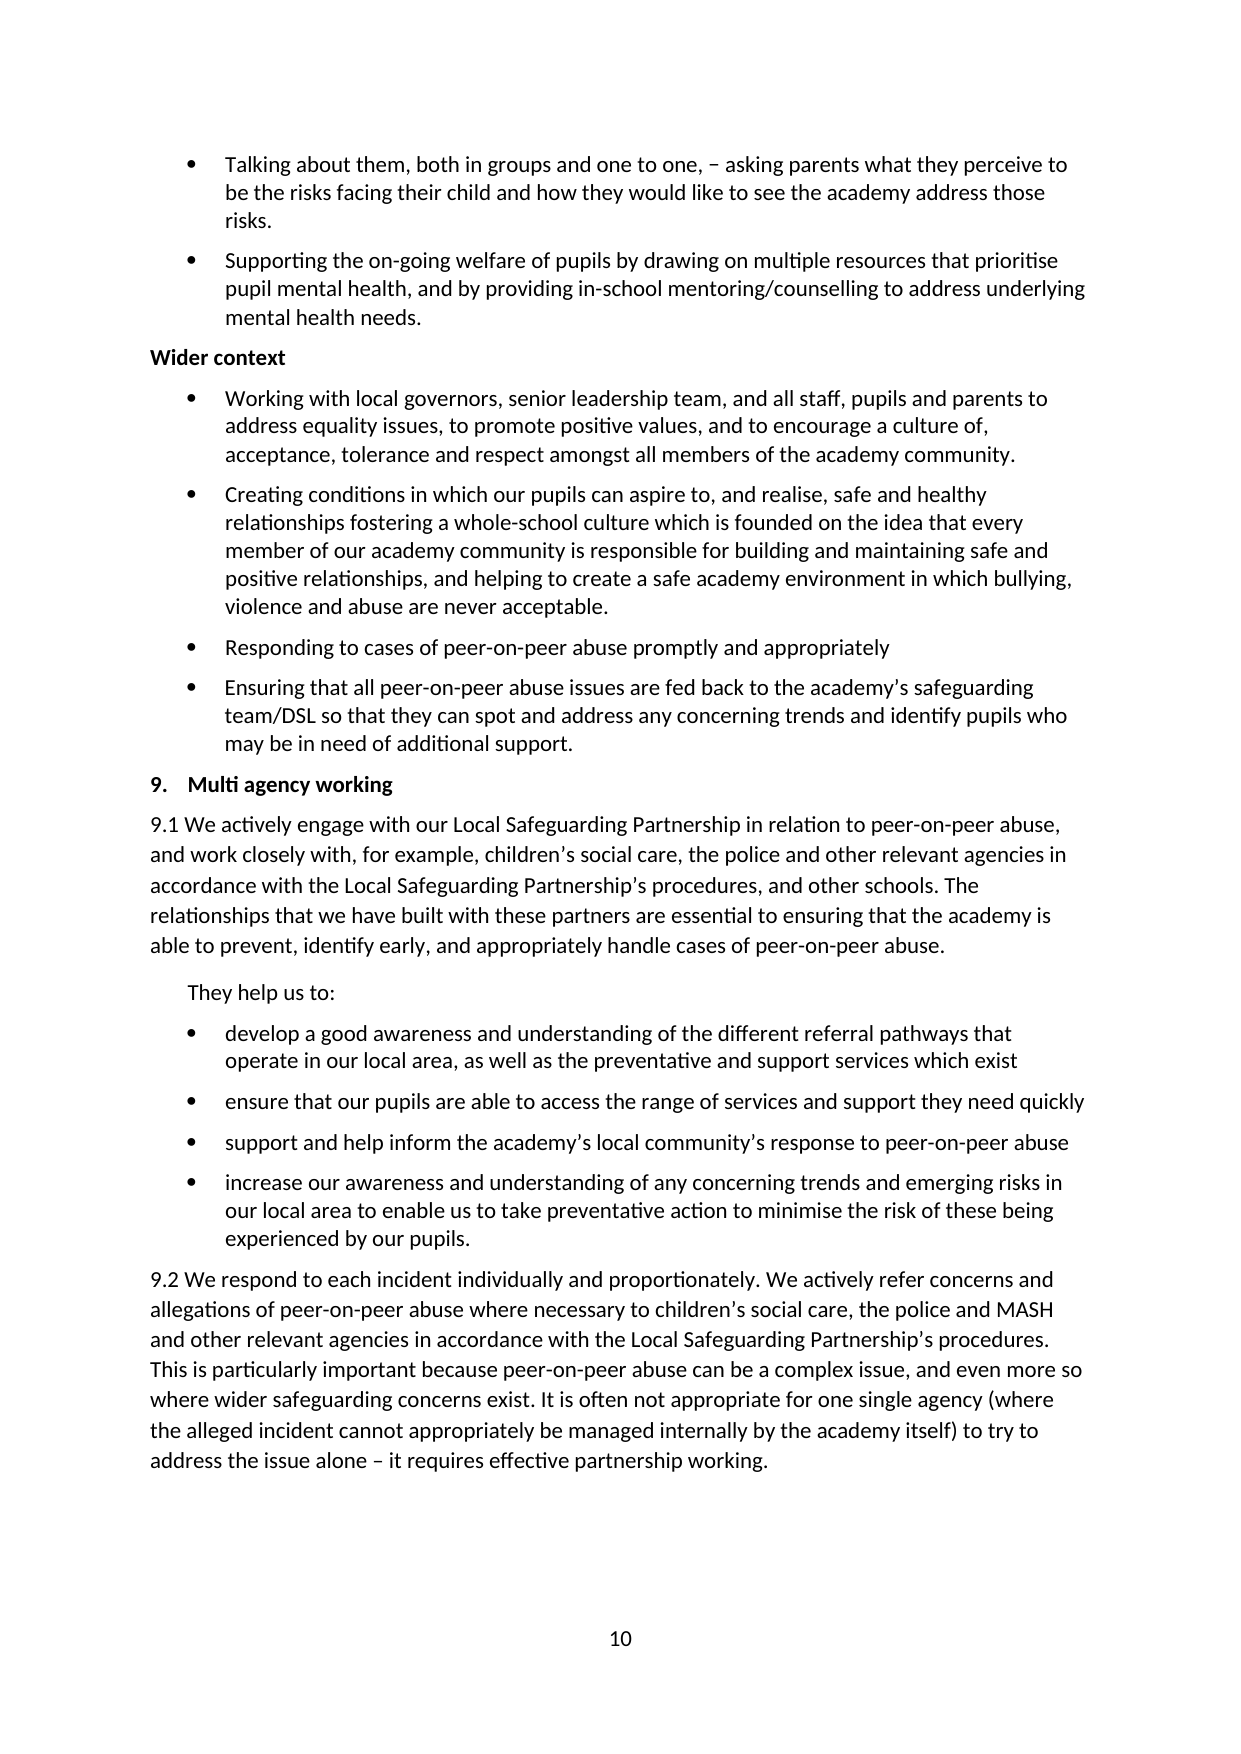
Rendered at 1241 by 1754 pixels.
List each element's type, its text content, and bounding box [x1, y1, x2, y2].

list Talking about them, both in groups and one to one, − asking parents what they perceive to be the risks facing their child and how they would like to see the academy address those risks. [187, 150, 1090, 234]
list ensure that our pupils are able to access the range of services and support they need quickly [187, 1087, 1090, 1115]
text Wider context [150, 343, 1090, 371]
list Creating conditions in which our pupils can aspire to, and realise, safe and healthy relationships fostering a whole-school culture which is founded on the idea that every member of our academy community is responsible for building and maintaining safe and positive relationships, and helping to create a safe academy environment in which bullying, violence and abuse are never acceptable. [187, 480, 1090, 620]
list Ensuring that all peer-on-peer abuse issues are fed back to the academy’s safeguarding team/DSL so that they can spot and address any concerning trends and identify pupils who may be in need of additional support. [187, 673, 1090, 757]
list Working with local governors, senior leadership team, and all staff, pupils and parents to address equality issues, to promote positive values, and to encourage a culture of, acceptance, tolerance and respect amongst all members of the academy community. [187, 384, 1090, 468]
text 9.2 We respond to each incident individually and proportionately. We actively refer concerns and allegations of peer-on-peer abuse where necessary to children’s social care, the police and MASH and other relevant agencies in accordance with the Local Safeguarding Partnership’s procedures. This is particularly important because peer-on-peer abuse can be a complex issue, and even more so where wider safeguarding concerns exist. It is often not appropriate for one single agency (where the alleged incident cannot appropriately be managed internally by the academy itself) to try to address the issue alone – it requires effective partnership working. [150, 1265, 1090, 1474]
list Multi agency working [150, 770, 1090, 798]
list support and help inform the academy’s local community’s response to peer-on-peer abuse [187, 1128, 1090, 1156]
list increase our awareness and understanding of any concerning trends and emerging risks in our local area to enable us to take preventative action to minimise the risk of these being experienced by our pupils. [187, 1168, 1090, 1252]
text 9.1 We actively engage with our Local Safeguarding Partnership in relation to peer-on-peer abuse, and work closely with, for example, children’s social care, the police and other relevant agencies in accordance with the Local Safeguarding Partnership’s procedures, and other schools. The relationships that we have built with these partners are essential to ensuring that the academy is able to prevent, identify early, and appropriately handle cases of peer-on-peer abuse. [150, 810, 1090, 959]
list develop a good awareness and understanding of the different referral pathways that operate in our local area, as well as the preventative and support services which exist [187, 1019, 1090, 1075]
text They help us to: [150, 978, 1090, 1006]
list Responding to cases of peer-on-peer abuse promptly and appropriately [187, 633, 1090, 661]
list Supporting the on-going welfare of pupils by drawing on multiple resources that prioritise pupil mental health, and by providing in-school mentoring/counselling to address underlying mental health needs. [187, 247, 1090, 331]
